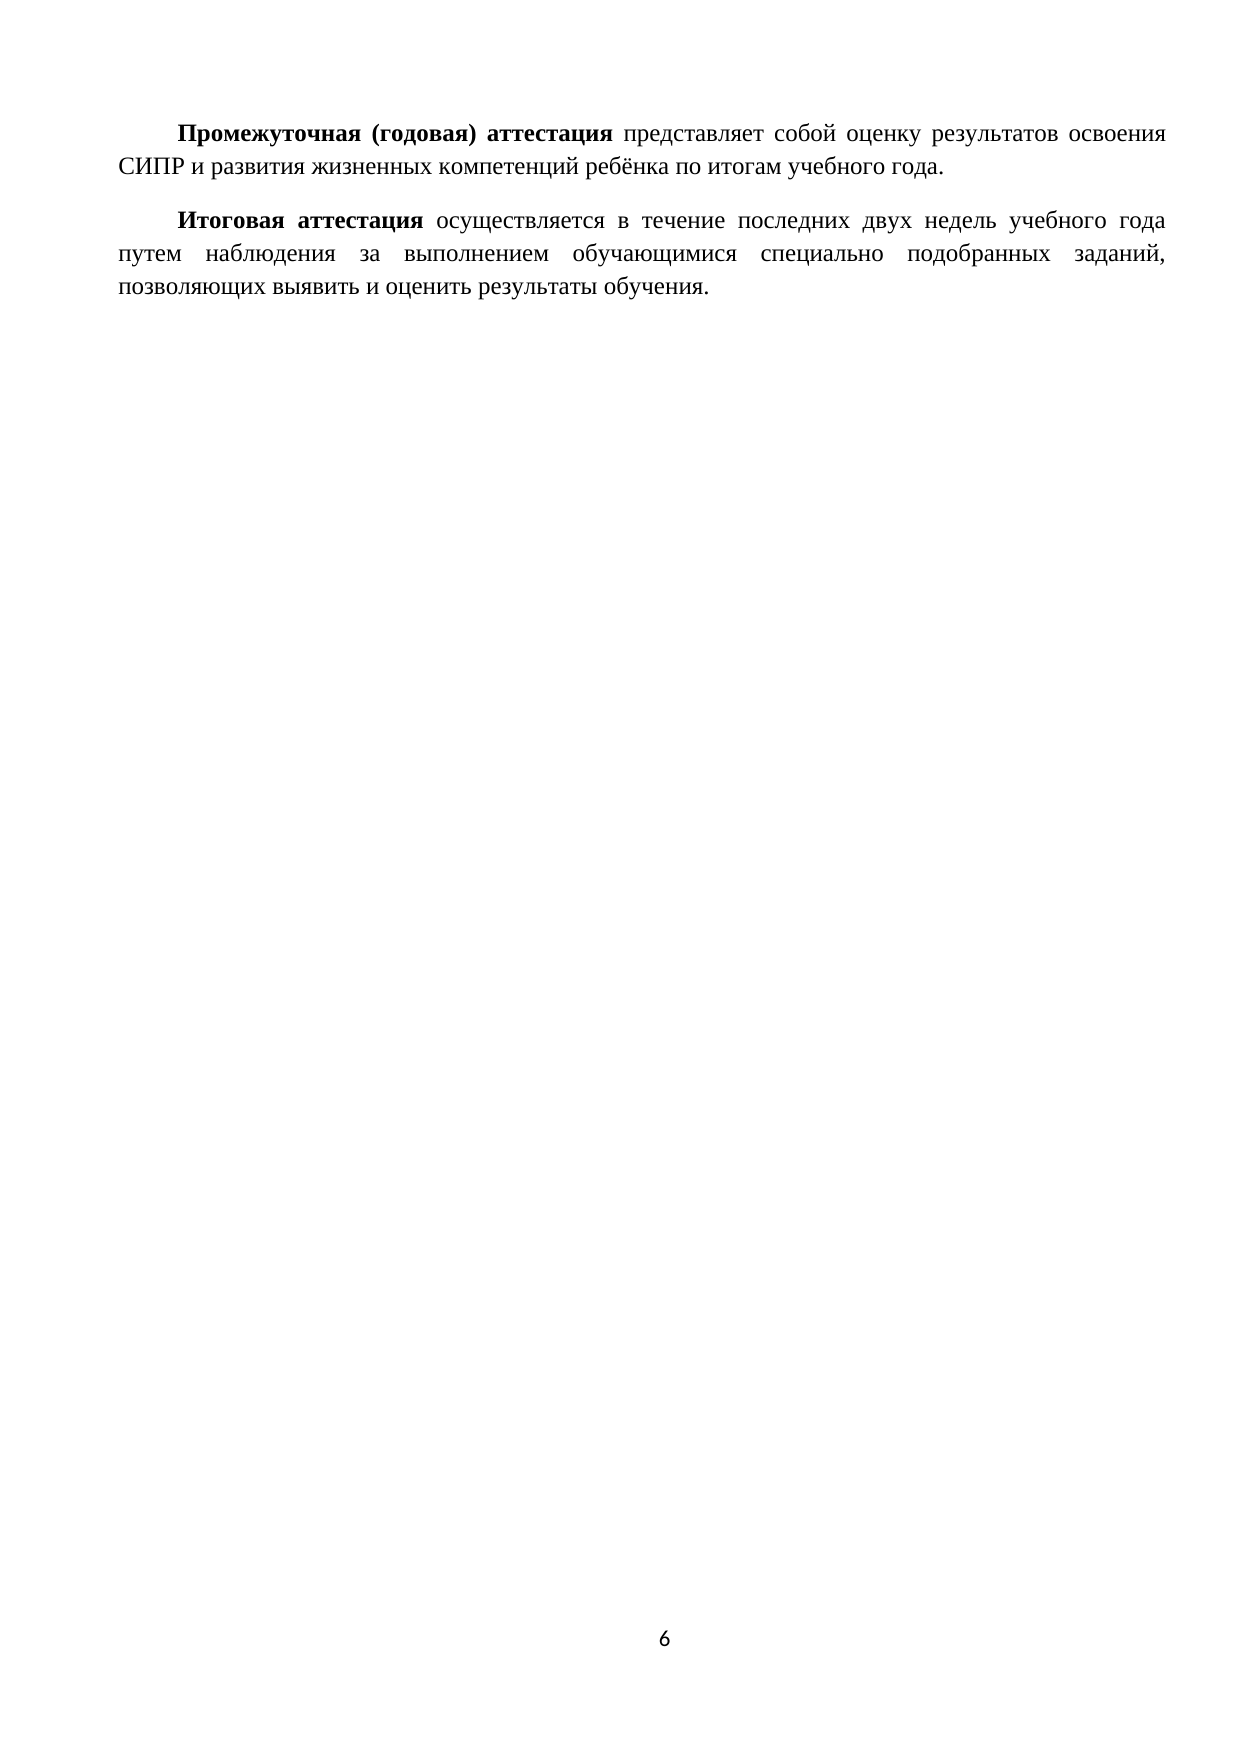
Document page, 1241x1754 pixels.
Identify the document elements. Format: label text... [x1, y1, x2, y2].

text Промежуточная (годовая) аттестация представляет собой оценку результатов освоения СИПР и развития жизненных компетенций ребёнка по итогам учебного года. [118, 118, 1167, 180]
text Итоговая аттестация осуществляется в течение последних двух недель учебного года путем наблюдения за выполнением обучающимися специально подобранных заданий, позволяющих выявить и оценить результаты обучения. [118, 205, 1167, 300]
